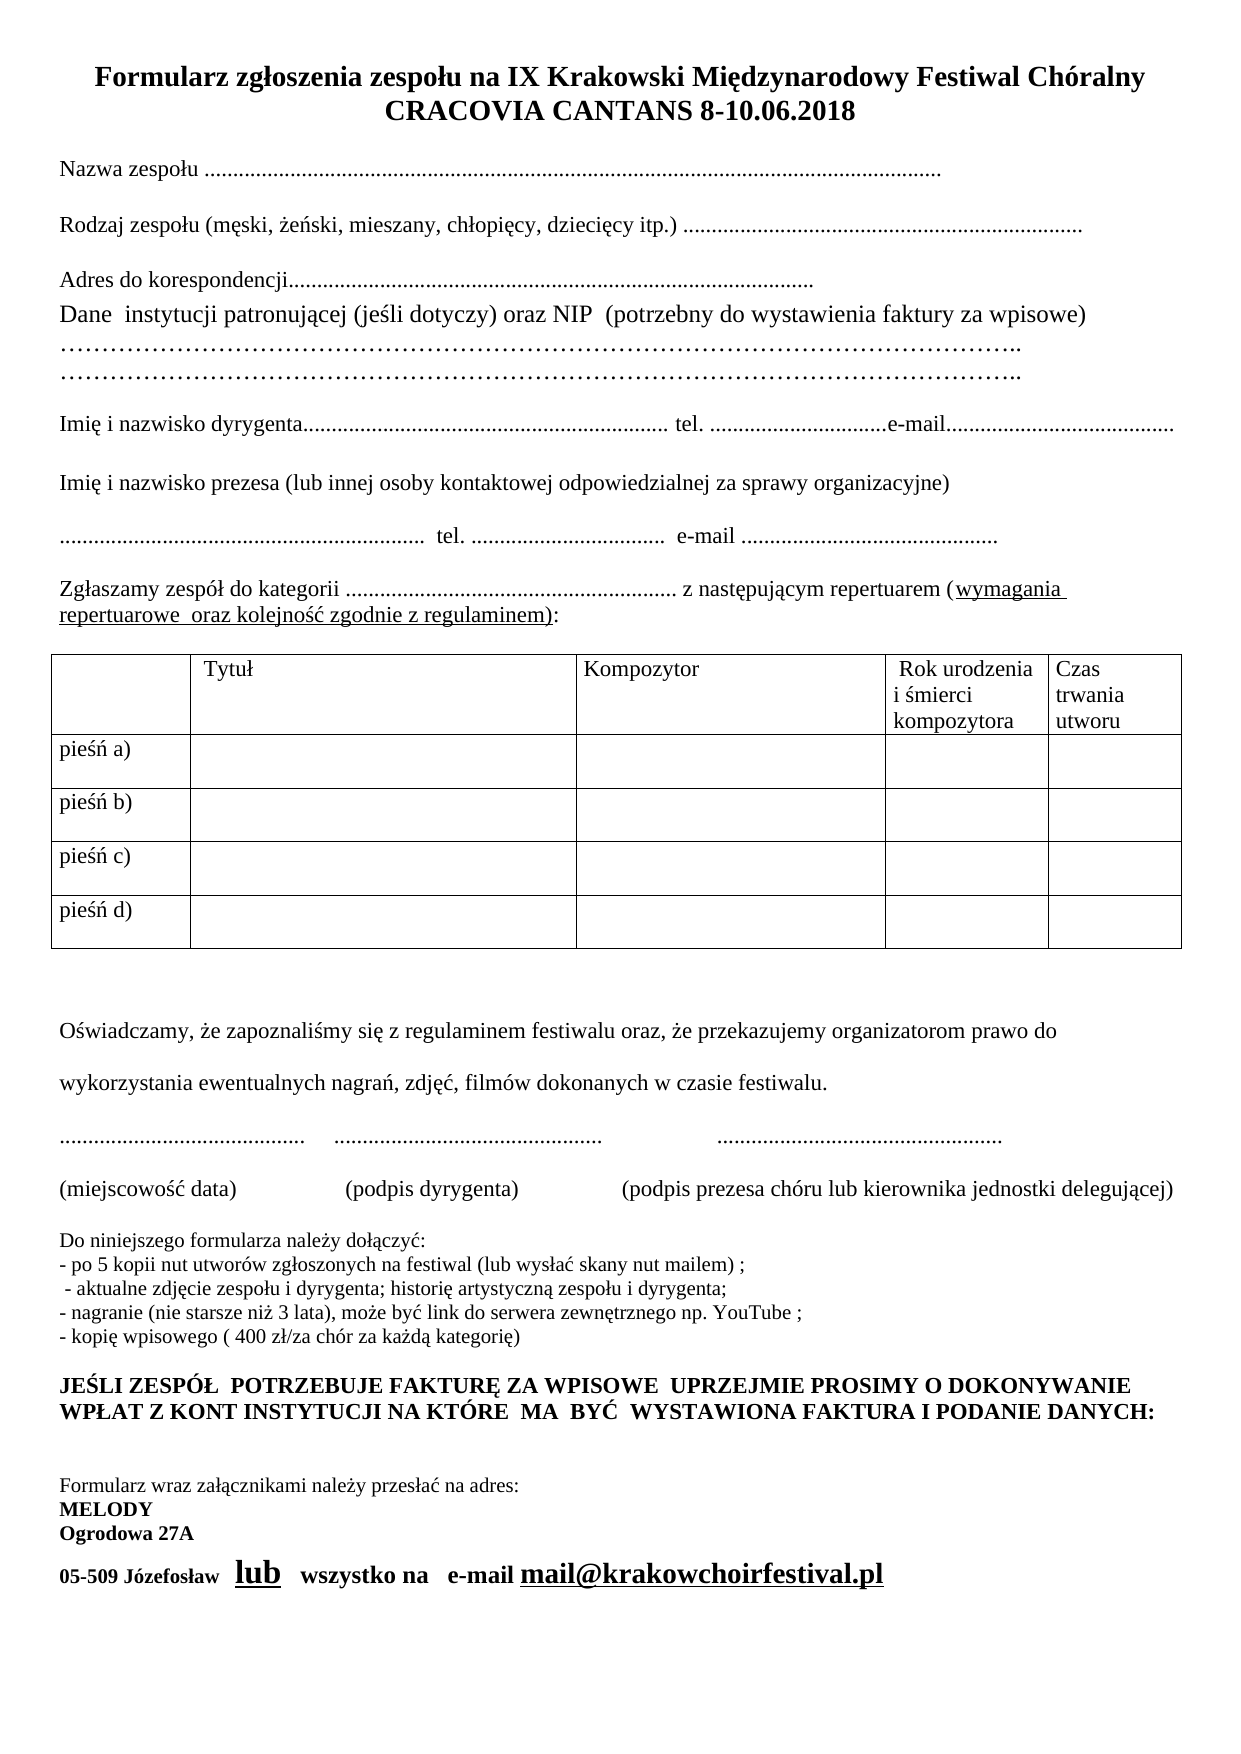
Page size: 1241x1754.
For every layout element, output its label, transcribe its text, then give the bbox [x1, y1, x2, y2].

text - aktualne zdjęcie zespołu i dyrygenta; historię artystyczną zespołu i dyrygenta; [59, 1276, 1181, 1300]
table_cell [1049, 735, 1181, 787]
text Rodzaj zespołu (męski, żeński, mieszany, chłopięcy, dziecięcy itp.) ...................................................................... [59, 211, 1181, 237]
text JEŚLI ZESPÓŁ POTRZEBUJE FAKTURĘ ZA WPISOWE UPRZEJMIE PROSIMY O DOKONYWANIE WPŁAT Z KONT INSTYTUCJI NA KTÓRE MA BYĆ WYSTAWIONA FAKTURA I PODANIE DANYCH: [59, 1372, 1181, 1424]
text - nagranie (nie starsze niż 3 lata), może być link do serwera zewnętrznego np. YouTube ; [59, 1300, 1181, 1324]
table_cell [577, 789, 885, 841]
table_header [52, 655, 190, 734]
text Formularz wraz załącznikami należy przesłać na adres: [59, 1473, 1181, 1497]
text Zgłaszamy zespół do kategorii .......................................................... z następującym repertuarem (wymagania repertuarowe oraz kolejność zgodnie z regulaminem): [59, 574, 1181, 627]
table_cell [191, 842, 576, 895]
text MELODY Ogrodowa 27A 05-509 Józefosław lub wszystko na e-mail mail@krakowchoirfestival.pl [59, 1497, 1181, 1593]
table_header Rok urodzenia i śmierci kompozytora [886, 655, 1048, 734]
table_header Kompozytor [577, 655, 885, 734]
table_cell [577, 842, 885, 895]
table_cell [577, 896, 885, 948]
table_cell pieśń b) [52, 789, 190, 841]
text ........................................... ............................................... .................................................. [59, 1122, 1181, 1148]
table_header Czas trwania utworu [1049, 655, 1181, 734]
text …………………………………………………………………………………………………….. [59, 328, 1181, 356]
table_cell [886, 735, 1048, 787]
table_cell pieśń c) [52, 842, 190, 895]
text Nazwa zespołu ................................................................................................................................. [59, 155, 1181, 182]
table_cell [1049, 842, 1181, 895]
subtitle Adres do korespondencji............................................................................................ [59, 266, 1181, 293]
text Dane instytucji patronującej (jeśli dotyczy) oraz NIP (potrzebny do wystawienia faktury za wpisowe) [59, 299, 1181, 328]
text (miejscowość data) (podpis dyrygenta) (podpis prezesa chóru lub kierownika jednostki delegującej) [59, 1175, 1181, 1201]
text Do niniejszego formularza należy dołączyć: [59, 1227, 1181, 1252]
table_cell [577, 735, 885, 787]
text Oświadczamy, że zapoznaliśmy się z regulaminem festiwalu oraz, że przekazujemy organizatorom prawo do wykorzystania ewentualnych nagrań, zdjęć, filmów dokonanych w czasie festiwalu. [59, 1017, 1181, 1096]
table_cell pieśń d) [52, 896, 190, 948]
table_cell [886, 842, 1048, 895]
table_cell [886, 896, 1048, 948]
text Formularz zgłoszenia zespołu na IX Krakowski Międzynarodowy Festiwal Chóralny CRACOVIA CANTANS 8-10.06.2018 [59, 59, 1181, 126]
table_cell [191, 896, 576, 948]
subtitle Imię i nazwisko dyrygenta................................................................ tel. ...............................e-mail........................................ [59, 410, 1181, 437]
table_cell [886, 789, 1048, 841]
text …………………………………………………………………………………………………….. [59, 356, 1181, 385]
table_cell [1049, 789, 1181, 841]
table_cell [1049, 896, 1181, 948]
table_cell pieśń a) [52, 735, 190, 787]
text ................................................................ tel. .................................. e-mail ............................................. [59, 522, 1181, 548]
text Imię i nazwisko prezesa (lub innej osoby kontaktowej odpowiedzialnej za sprawy organizacyjne) [59, 469, 1181, 496]
table_cell [191, 789, 576, 841]
table_cell [191, 735, 576, 787]
text - kopię wpisowego ( 400 zł/za chór za każdą kategorię) [59, 1324, 1181, 1348]
table_header Tytuł [191, 655, 576, 734]
text - po 5 kopii nut utworów zgłoszonych na festiwal (lub wysłać skany nut mailem) ; [59, 1252, 1181, 1276]
